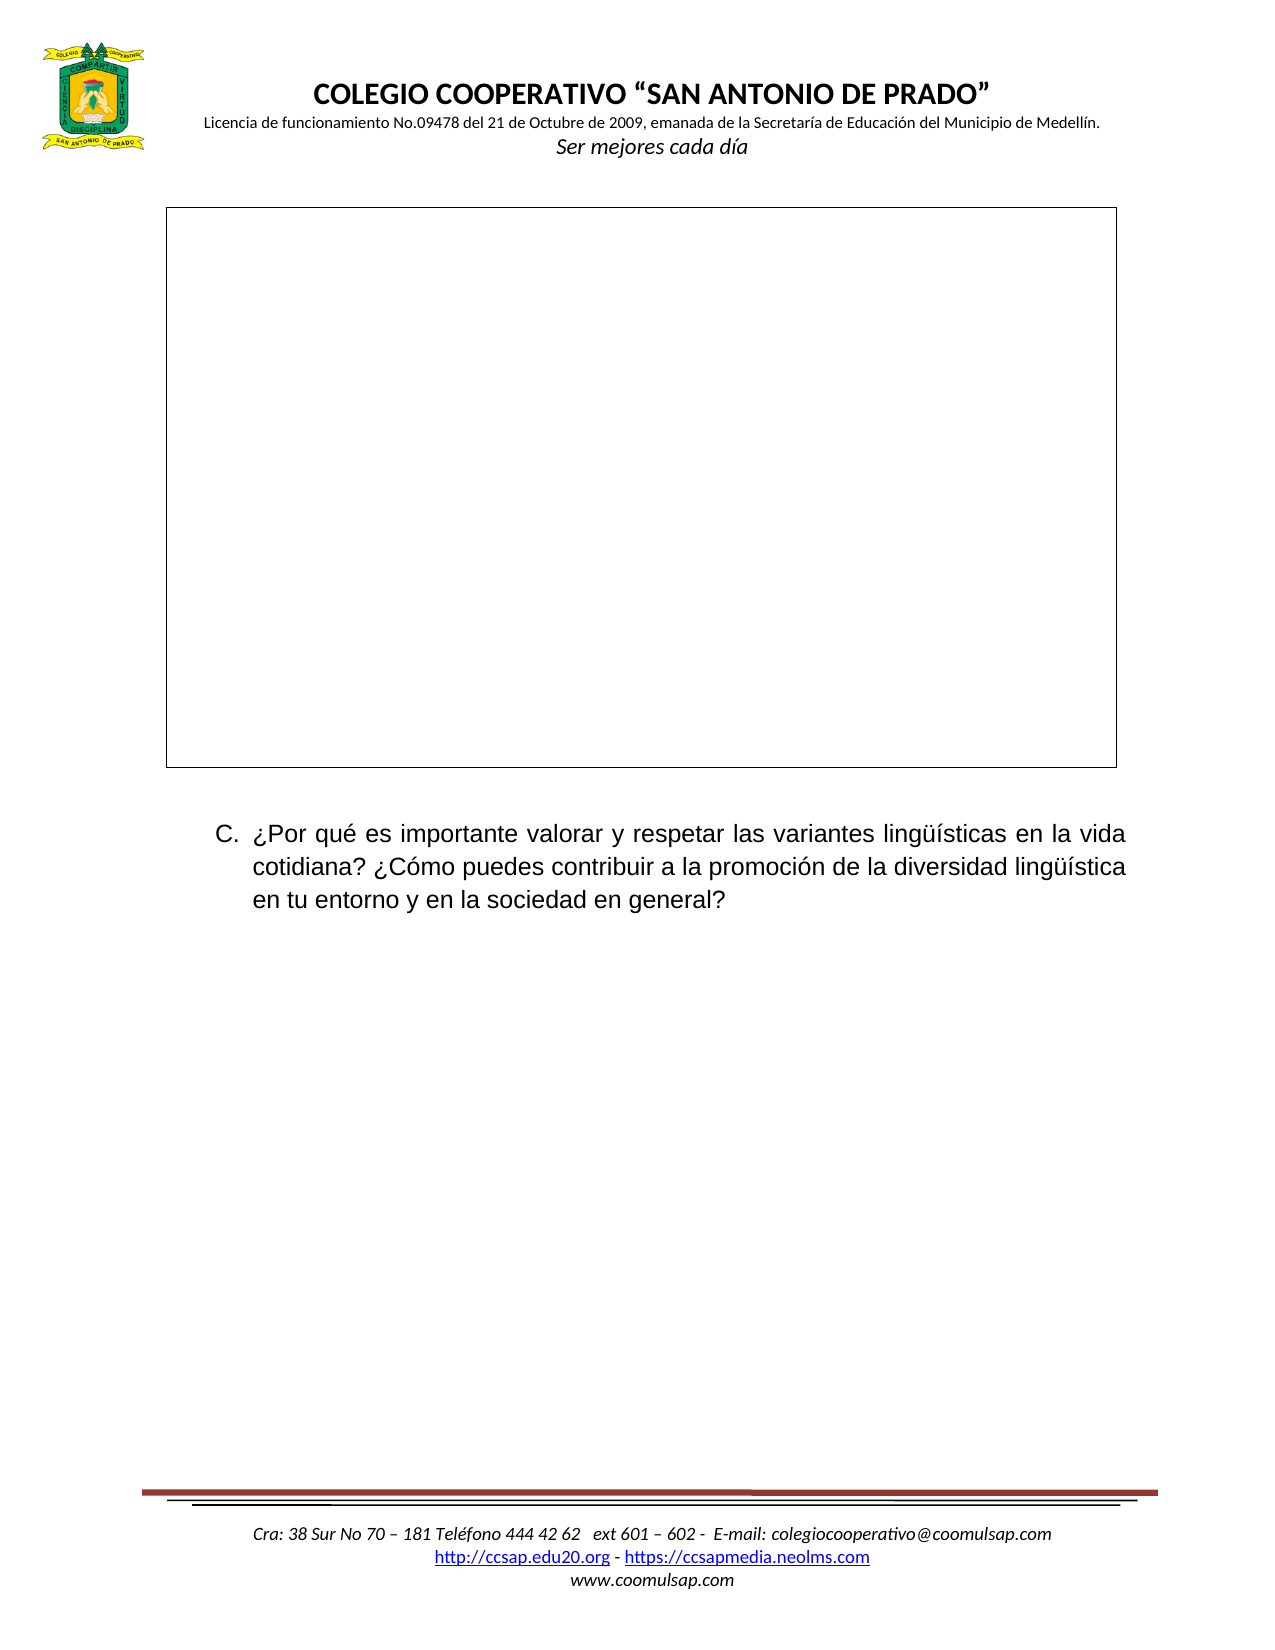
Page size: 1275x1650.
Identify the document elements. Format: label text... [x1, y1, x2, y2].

list ¿Por qué es importante valorar y respetar las variantes lingüísticas en la vida cotidiana? ¿Cómo puedes contribuir a la promoción de la diversidad lingüística en tu entorno y en la sociedad en general? [215, 819, 1127, 913]
table_header [167, 208, 1116, 767]
picture [36, 37, 152, 154]
